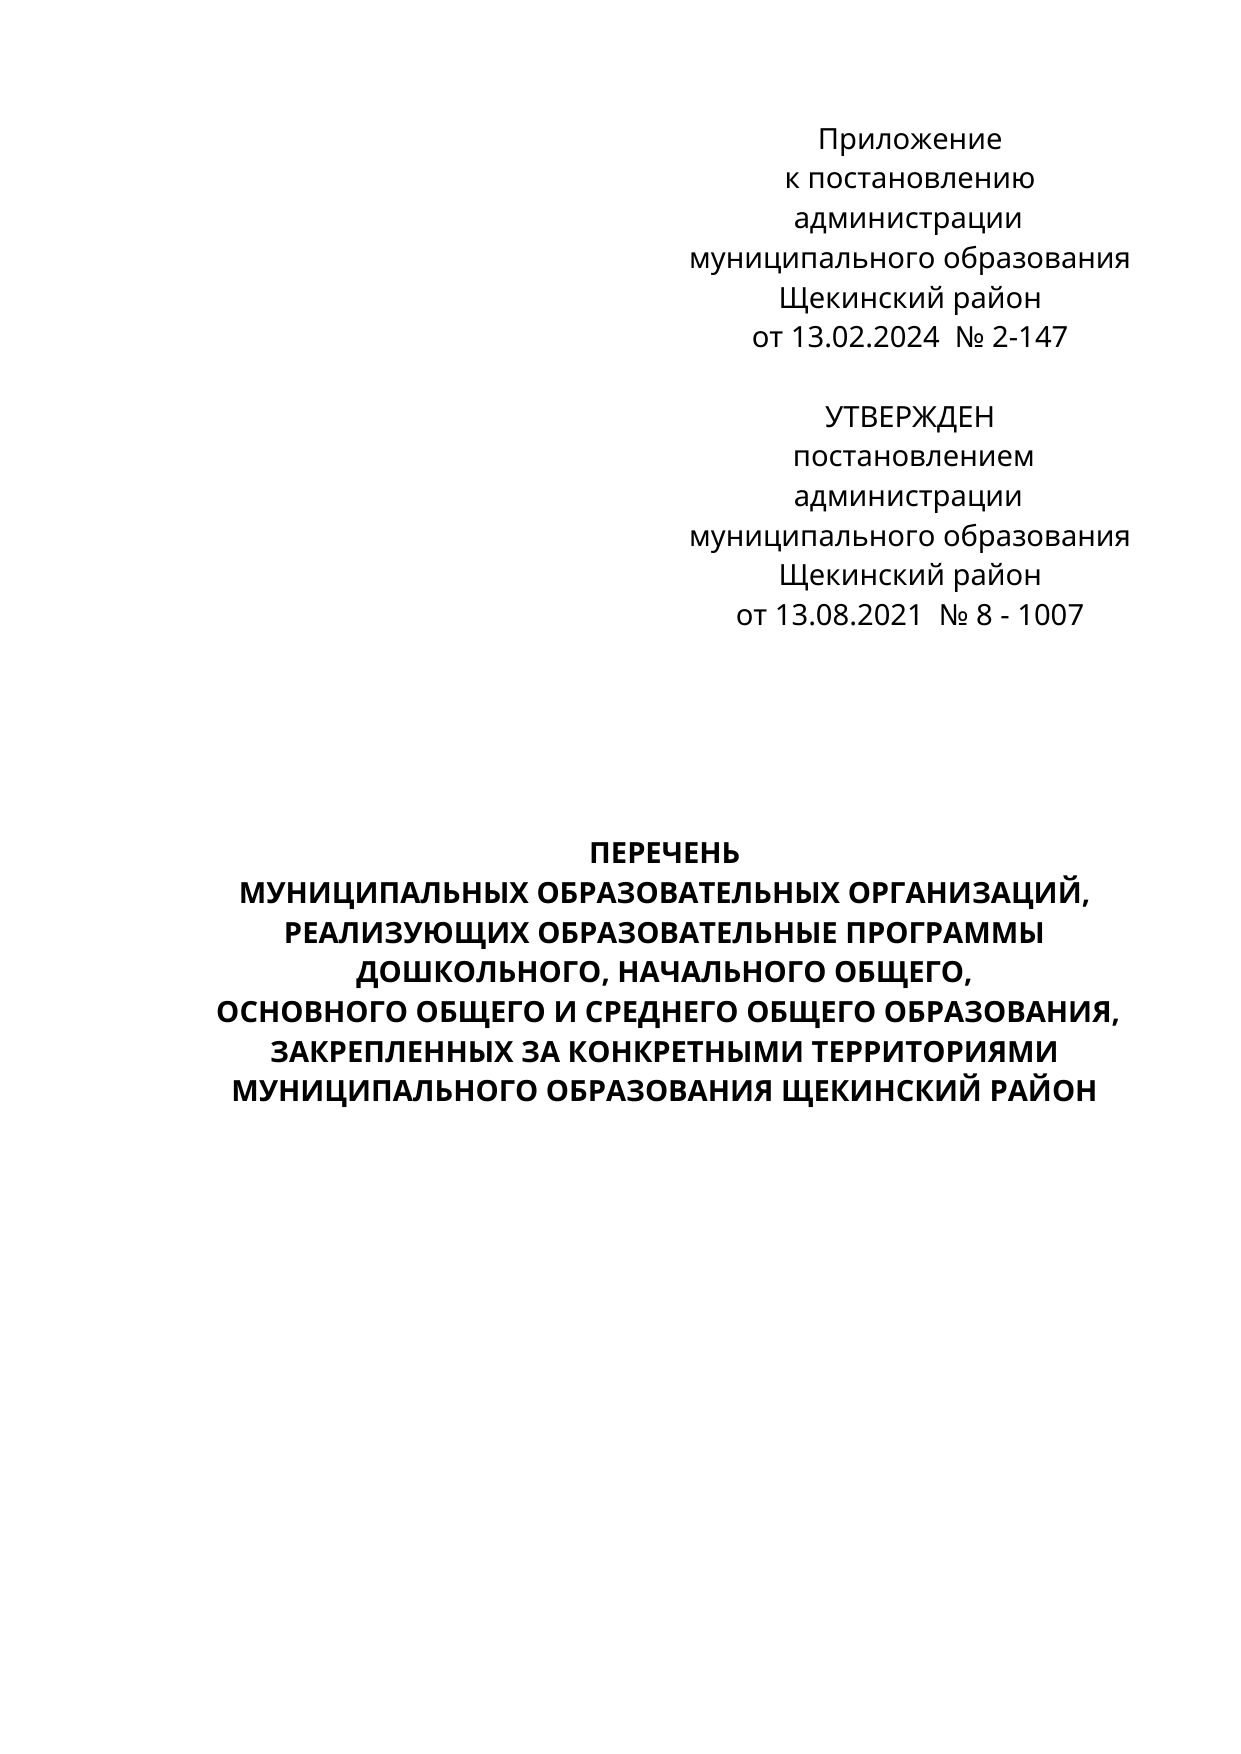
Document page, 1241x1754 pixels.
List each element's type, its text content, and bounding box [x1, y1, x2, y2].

table_header УТВЕРЖДЕН постановлением администрации муниципального образования Щекинский район от 13.08.2021 № 8 - 1007 [664, 396, 1152, 634]
table_header Приложение к постановлению администрации муниципального образования Щекинский район от 13.02.2024 № 2-147 [664, 118, 1152, 356]
text ОСНОВНОГО ОБЩЕГО И СРЕДНЕГО ОБЩЕГО ОБРАЗОВАНИЯ, ЗАКРЕПЛЕННЫХ ЗА КОНКРЕТНЫМИ ТЕРРИТОРИЯМИ МУНИЦИПАЛЬНОГО ОБРАЗОВАНИЯ ЩЕКИНСКИЙ РАЙОН [177, 991, 1152, 1110]
text ПЕРЕЧЕНЬ [177, 832, 1152, 872]
text МУНИЦИПАЛЬНЫХ ОБРАЗОВАТЕЛЬНЫХ ОРГАНИЗАЦИЙ, РЕАЛИЗУЮЩИХ ОБРАЗОВАТЕЛЬНЫЕ ПРОГРАММЫ ДОШКОЛЬНОГО, НАЧАЛЬНОГО ОБЩЕГО, [177, 872, 1152, 991]
